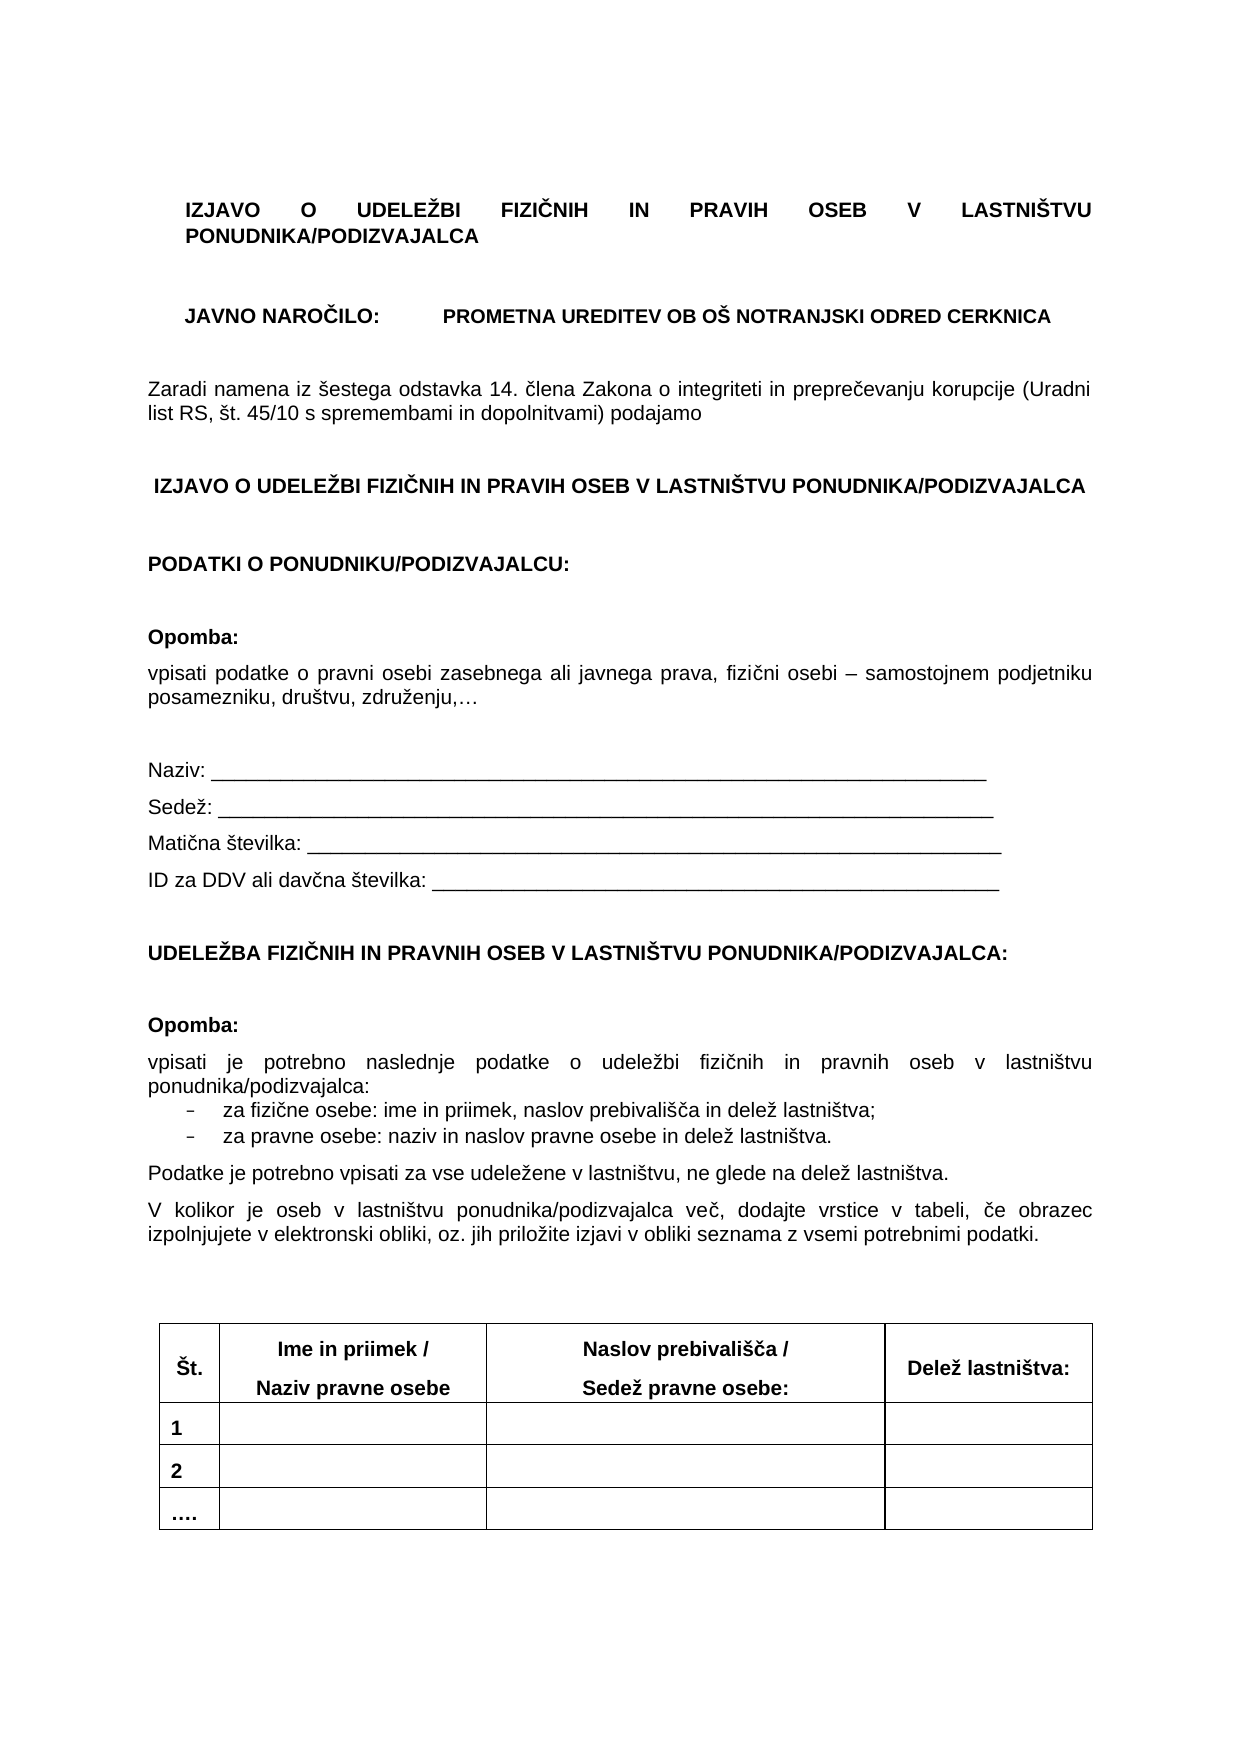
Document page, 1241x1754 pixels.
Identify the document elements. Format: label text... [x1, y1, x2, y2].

text ID za DDV ali davčna številka: _________________________________________________ [148, 867, 1093, 891]
text IZJAVO O UDELEŽBI FIZIČNIH IN PRAVIH OSEB V LASTNIŠTVU PONUDNIKA/PODIZVAJALCA [148, 474, 1093, 498]
text Matična številka: ____________________________________________________________ [148, 831, 1093, 855]
table_cell [886, 1445, 1092, 1487]
table_header Ime in priimek / Naziv pravne osebe [220, 1324, 486, 1402]
table_cell 1 [160, 1403, 219, 1443]
text vpisati podatke o pravni osebi zasebnega ali javnega prava, fizični osebi – samostojnem podjetniku posamezniku, društvu, združenju,… [148, 661, 1093, 709]
table_header Št. [160, 1324, 219, 1402]
text PODATKI O PONUDNIKU/PODIZVAJALCU: [148, 552, 1093, 576]
table_header Naslov prebivališča / Sedež pravne osebe: [487, 1324, 884, 1402]
list za pravne osebe: naziv in naslov pravne osebe in delež lastništva. [185, 1123, 1093, 1148]
text V kolikor je oseb v lastništvu ponudnika/podizvajalca več, dodajte vrstice v tabeli, če obrazec izpolnjujete v elektronski obliki, oz. jih priložite izjavi v obliki seznama z vsemi potrebnimi podatki. [148, 1197, 1093, 1245]
text Zaradi namena iz šestega odstavka 14. člena Zakona o integriteti in preprečevanju korupcije (Uradni list RS, št. 45/10 s spremembami in dopolnitvami) podajamo [148, 377, 1093, 425]
table_cell [487, 1445, 884, 1487]
text vpisati je potrebno naslednje podatke o udeležbi fizičnih in pravnih oseb v lastništvu ponudnika/podizvajalca: [148, 1050, 1093, 1098]
text Sedež: ___________________________________________________________________ [148, 794, 1093, 818]
table_cell [220, 1445, 486, 1487]
table_cell [886, 1488, 1092, 1529]
table_cell [886, 1403, 1092, 1443]
subtitle IZJAVO O UDELEŽBI FIZIČNIH IN PRAVIH OSEB V LASTNIŠTVU PONUDNIKA/PODIZVAJALCA [185, 198, 1093, 248]
list za fizične osebe: ime in priimek, naslov prebivališča in delež lastništva; [185, 1098, 1093, 1123]
text Opomba: [148, 625, 1093, 649]
table_cell [487, 1488, 884, 1529]
text Naziv: ___________________________________________________________________ [148, 758, 1093, 782]
table_cell 2 [160, 1445, 219, 1487]
table_cell [220, 1403, 486, 1443]
table_cell …. [160, 1488, 219, 1529]
table_header Delež lastništva: [886, 1324, 1092, 1402]
table_cell [220, 1488, 486, 1529]
text JAVNO NAROČILO: PROMETNA UREDITEV OB OŠ NOTRANJSKI ODRED CERKNICA [184, 304, 1053, 328]
text UDELEŽBA FIZIČNIH IN PRAVNIH OSEB V LASTNIŠTVU PONUDNIKA/PODIZVAJALCA: [148, 940, 1093, 964]
table_cell [487, 1403, 884, 1443]
text Opomba: [148, 1013, 1093, 1037]
text Podatke je potrebno vpisati za vse udeležene v lastništvu, ne glede na delež lastništva. [148, 1161, 1093, 1185]
